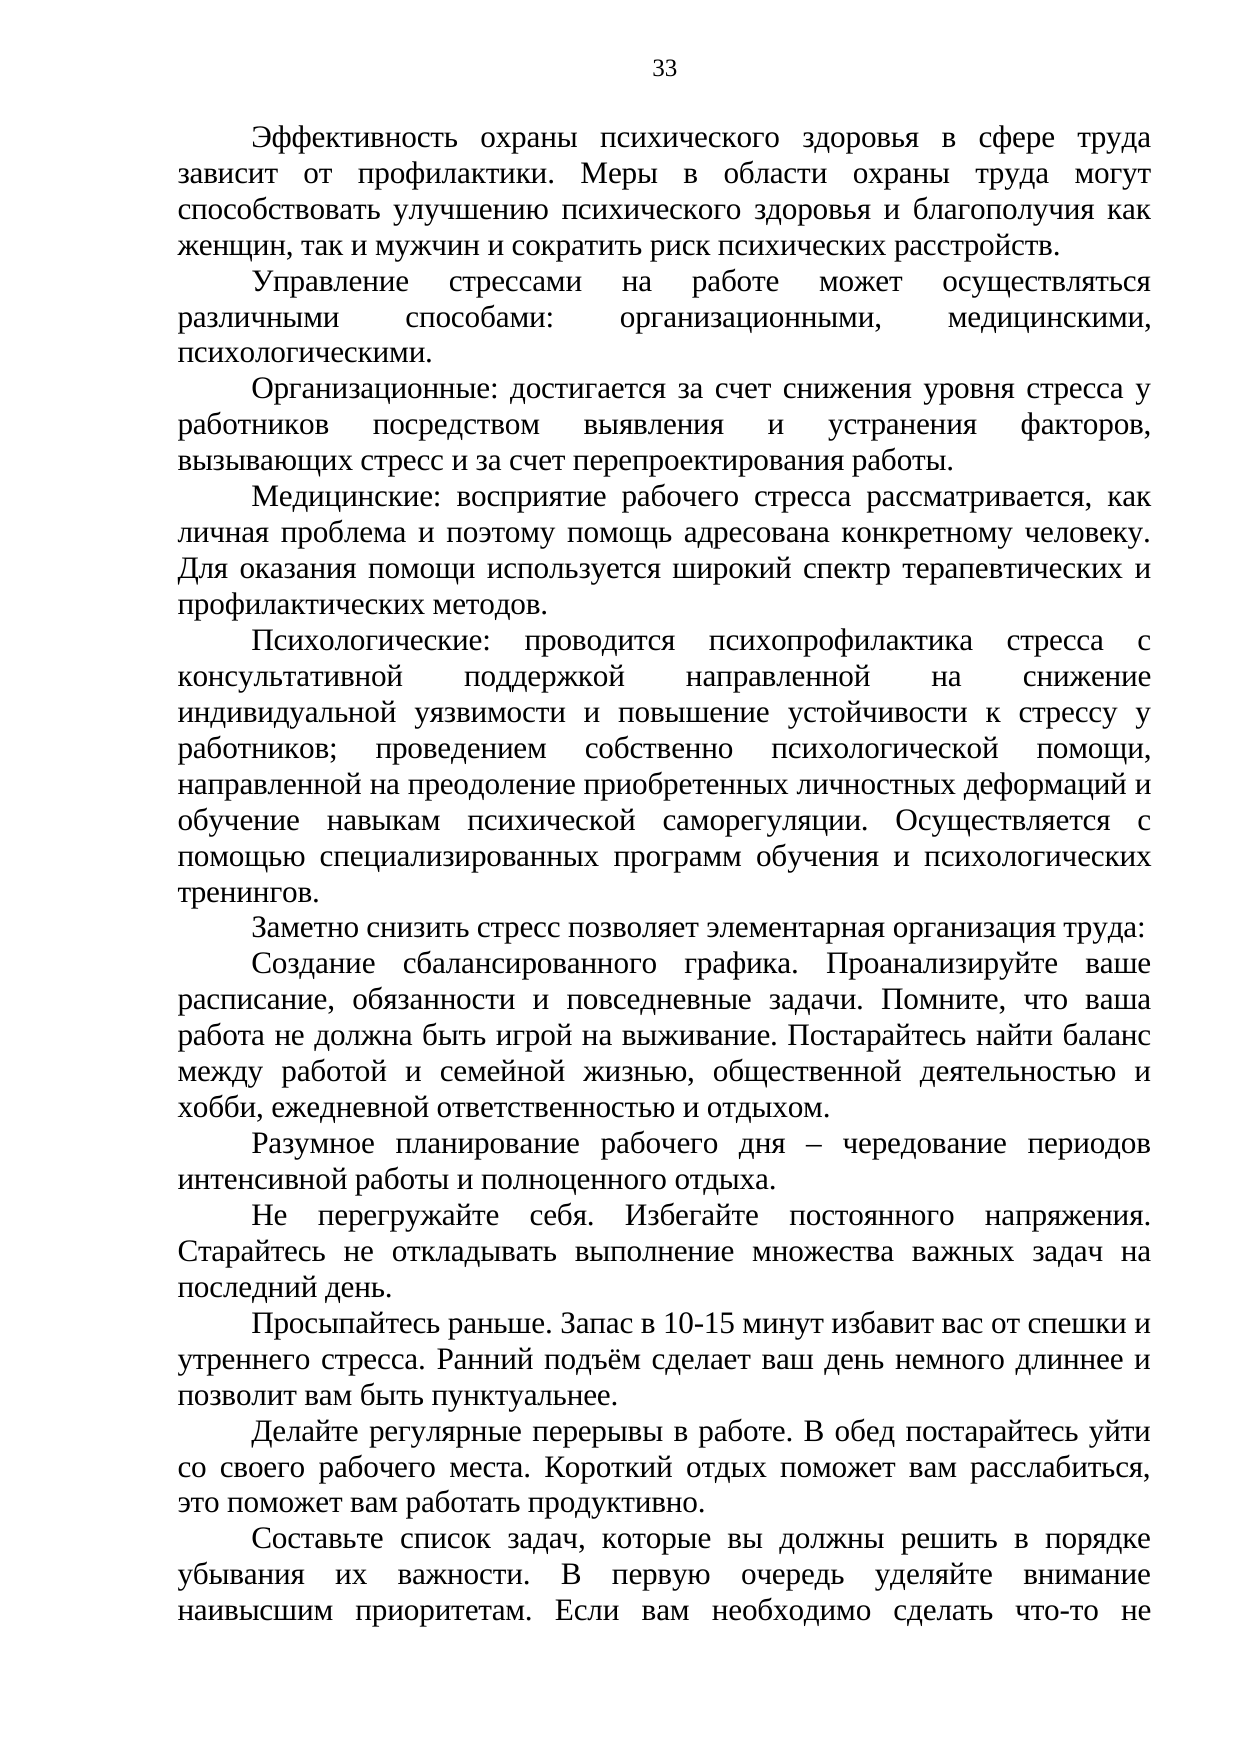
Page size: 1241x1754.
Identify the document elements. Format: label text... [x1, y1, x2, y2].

text Не перегружайте себя. Избегайте постоянного напряжения. Старайтесь не откладывать выполнение множества важных задач на последний день. [177, 1196, 1152, 1304]
text Разумное планирование рабочего дня – чередование периодов интенсивной работы и полноценного отдыха. [177, 1124, 1152, 1196]
text Эффективность охраны психического здоровья в сфере труда зависит от профилактики. Меры в области охраны труда могут способствовать улучшению психического здоровья и благополучия как женщин, так и мужчин и сократить риск психических расстройств. [177, 118, 1152, 262]
text Заметно снизить стресс позволяет элементарная организация труда: [177, 909, 1152, 945]
text Медицинские: восприятие рабочего стресса рассматривается, как личная проблема и поэтому помощь адресована конкретному человеку. Для оказания помощи используется широкий спектр терапевтических и профилактических методов. [177, 477, 1152, 621]
text Организационные: достигается за счет снижения уровня стресса у работников посредством выявления и устранения факторов, вызывающих стресс и за счет перепроектирования работы. [177, 370, 1152, 477]
text Психологические: проводится психопрофилактика стресса с консультативной поддержкой направленной на снижение индивидуальной уязвимости и повышение устойчивости к стрессу у работников; проведением собственно психологической помощи, направленной на преодоление приобретенных личностных деформаций и обучение навыкам психической саморегуляции. Осуществляется с помощью специализированных программ обучения и психологических тренингов. [177, 621, 1152, 909]
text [177, 1520, 1152, 1627]
text Создание сбалансированного графика. Проанализируйте ваше расписание, обязанности и повседневные задачи. Помните, что ваша работа не должна быть игрой на выживание. Постарайтесь найти баланс между работой и семейной жизнью, общественной деятельностью и хобби, ежедневной ответственностью и отдыхом. [177, 945, 1152, 1124]
text Делайте регулярные перерывы в работе. В обед постарайтесь уйти со своего рабочего места. Короткий отдых поможет вам расслабиться, это поможет вам работать продуктивно. [177, 1412, 1152, 1520]
text Просыпайтесь раньше. Запас в 10-15 минут избавит вас от спешки и утреннего стресса. Ранний подъём сделает ваш день немного длиннее и позволит вам быть пунктуальнее. [177, 1304, 1152, 1412]
text Управление стрессами на работе может осуществляться различными способами: организационными, медицинскими, психологическими. [177, 262, 1152, 370]
